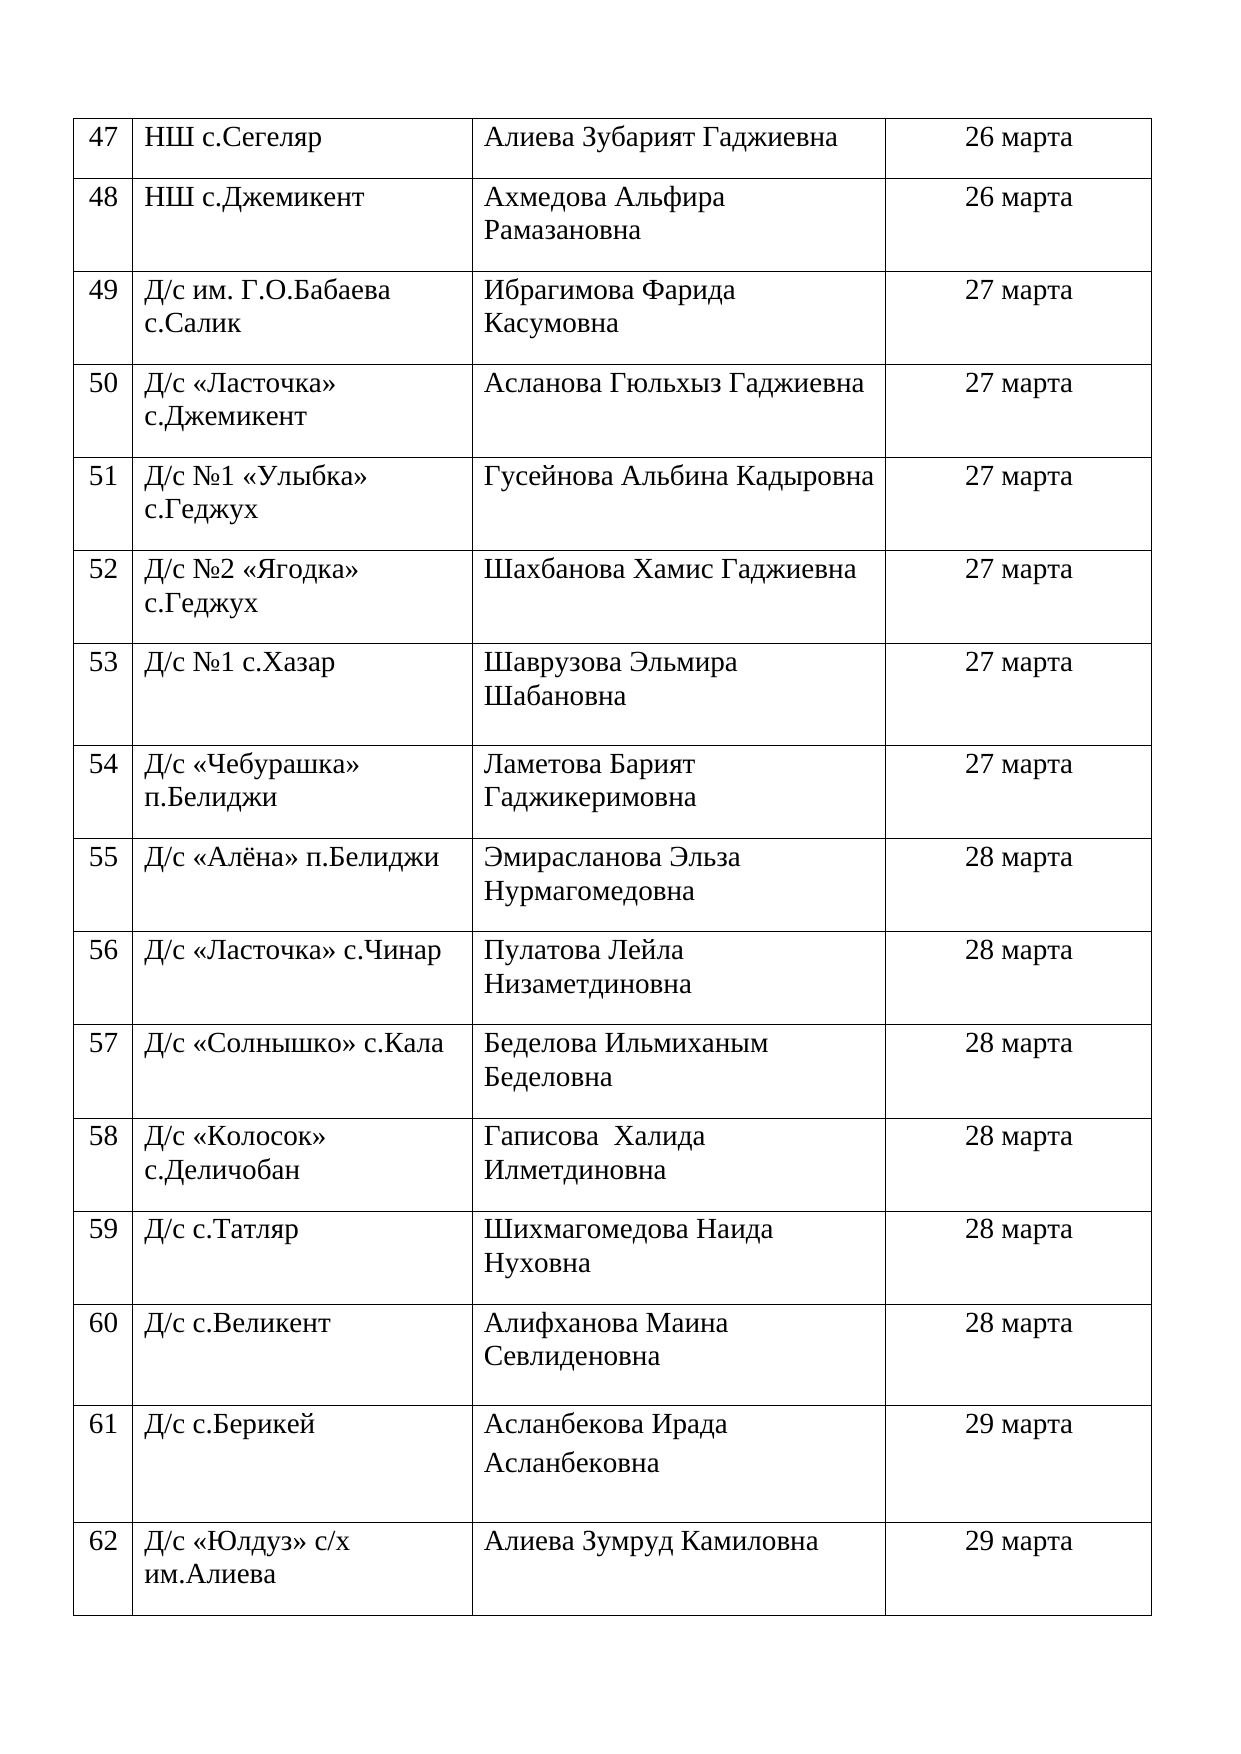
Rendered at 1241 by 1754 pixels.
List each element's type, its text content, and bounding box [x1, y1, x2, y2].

table_cell 27 марта [886, 746, 1151, 838]
table_cell Д/с «Солнышко» с.Кала [133, 1025, 472, 1117]
table_cell Д/с с.Татляр [133, 1212, 472, 1304]
table_cell 61 [74, 1406, 132, 1522]
table_cell 28 марта [886, 1025, 1151, 1117]
table_cell НШ с.Джемикент [133, 179, 472, 271]
table_cell НШ с.Сегеляр [133, 119, 472, 178]
table_cell 59 [74, 1212, 132, 1304]
table_cell 28 марта [886, 932, 1151, 1024]
table_cell 28 марта [886, 1119, 1151, 1211]
table_cell 48 [74, 179, 132, 271]
table_cell 28 марта [886, 839, 1151, 931]
table_cell Д/с с.Великент [133, 1305, 472, 1405]
table_cell 27 марта [886, 458, 1151, 550]
table_cell 26 марта [886, 119, 1151, 178]
table_cell 50 [74, 365, 132, 457]
table_cell Ибрагимова Фарида Касумовна [473, 272, 885, 364]
table_cell Асланбекова Ирада Асланбековна [473, 1406, 885, 1522]
table_cell Д/с №2 «Ягодка» с.Геджух [133, 551, 472, 643]
table_cell 28 марта [886, 1305, 1151, 1405]
table_cell Д/с «Юлдуз» с/х им.Алиева [133, 1523, 472, 1615]
table_cell Д/с «Колосок» с.Деличобан [133, 1119, 472, 1211]
table_cell Алифханова Маина Севлиденовна [473, 1305, 885, 1405]
table_cell Ламетова Барият Гаджикеримовна [473, 746, 885, 838]
table_cell 49 [74, 272, 132, 364]
table_cell 60 [74, 1305, 132, 1405]
table_cell Шахбанова Хамис Гаджиевна [473, 551, 885, 643]
table_cell 51 [74, 458, 132, 550]
table_cell Д/с «Алёна» п.Белиджи [133, 839, 472, 931]
table_cell Шихмагомедова Наида Нуховна [473, 1212, 885, 1304]
table_cell Д/с №1 с.Хазар [133, 644, 472, 745]
table_cell 54 [74, 746, 132, 838]
table_cell 27 марта [886, 272, 1151, 364]
table_cell Беделова Ильмиханым Беделовна [473, 1025, 885, 1117]
table_cell 26 марта [886, 179, 1151, 271]
table_cell Д/с «Ласточка» с.Джемикент [133, 365, 472, 457]
table_cell 55 [74, 839, 132, 931]
table_cell 28 марта [886, 1212, 1151, 1304]
table_cell 29 марта [886, 1523, 1151, 1615]
table_cell Д/с «Чебурашка» п.Белиджи [133, 746, 472, 838]
table_cell 47 [74, 119, 132, 178]
table_cell 27 марта [886, 551, 1151, 643]
table_cell 62 [74, 1523, 132, 1615]
table_cell 57 [74, 1025, 132, 1117]
table_cell Д/с с.Берикей [133, 1406, 472, 1522]
table_cell Гаписова Халида Илметдиновна [473, 1119, 885, 1211]
table_cell 52 [74, 551, 132, 643]
table_cell 53 [74, 644, 132, 745]
table_cell 58 [74, 1119, 132, 1211]
table_cell 29 марта [886, 1406, 1151, 1522]
table_cell 56 [74, 932, 132, 1024]
table_cell Алиева Зумруд Камиловна [473, 1523, 885, 1615]
table_cell 27 марта [886, 644, 1151, 745]
table_cell Ахмедова Альфира Рамазановна [473, 179, 885, 271]
table_cell Алиева Зубарият Гаджиевна [473, 119, 885, 178]
table_cell 27 марта [886, 365, 1151, 457]
table_cell Д/с №1 «Улыбка» с.Геджух [133, 458, 472, 550]
table_cell Асланова Гюльхыз Гаджиевна [473, 365, 885, 457]
table_cell Д/с им. Г.О.Бабаева с.Салик [133, 272, 472, 364]
table_cell Пулатова Лейла Низаметдиновна [473, 932, 885, 1024]
table_cell Эмирасланова Эльза Нурмагомедовна [473, 839, 885, 931]
table_cell Шаврузова Эльмира Шабановна [473, 644, 885, 745]
table_cell Гусейнова Альбина Кадыровна [473, 458, 885, 550]
table_cell Д/с «Ласточка» с.Чинар [133, 932, 472, 1024]
